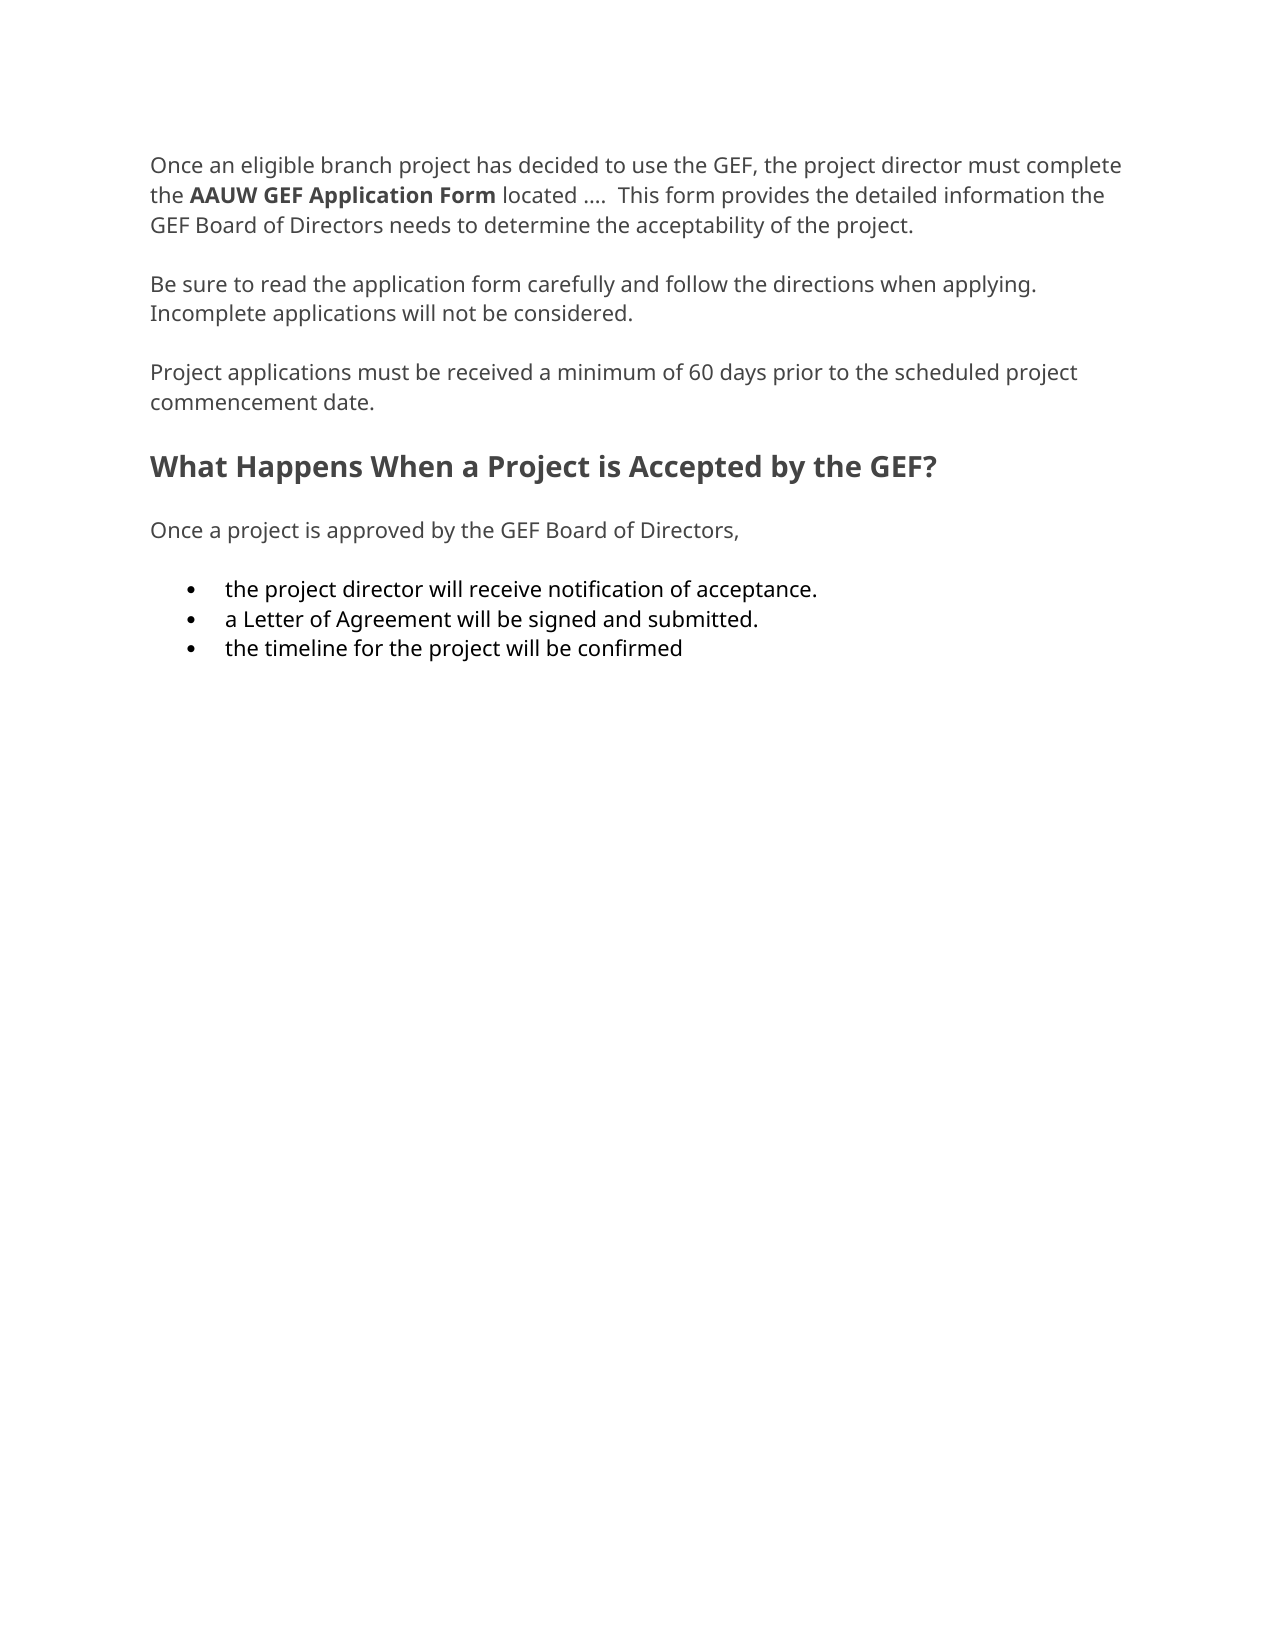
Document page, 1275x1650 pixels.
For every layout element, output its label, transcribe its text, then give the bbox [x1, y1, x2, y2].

text Once a project is approved by the GEF Board of Directors, [150, 515, 1125, 545]
text Be sure to read the application form carefully and follow the directions when applying. Incomplete applications will not be considered. [150, 268, 1125, 328]
list the project director will receive notification of acceptance. [187, 574, 1125, 604]
list the timeline for the project will be confirmed [187, 633, 1125, 663]
text What Happens When a Project is Accepted by the GEF? [150, 446, 1125, 486]
text Once an eligible branch project has decided to use the GEF, the project director must complete the AAUW GEF Application Form located …. This form provides the detailed information the GEF Board of Directors needs to determine the acceptability of the project. [150, 150, 1125, 239]
list a Letter of Agreement will be signed and submitted. [187, 604, 1125, 633]
text Project applications must be received a minimum of 60 days prior to the scheduled project commencement date. [150, 357, 1125, 417]
